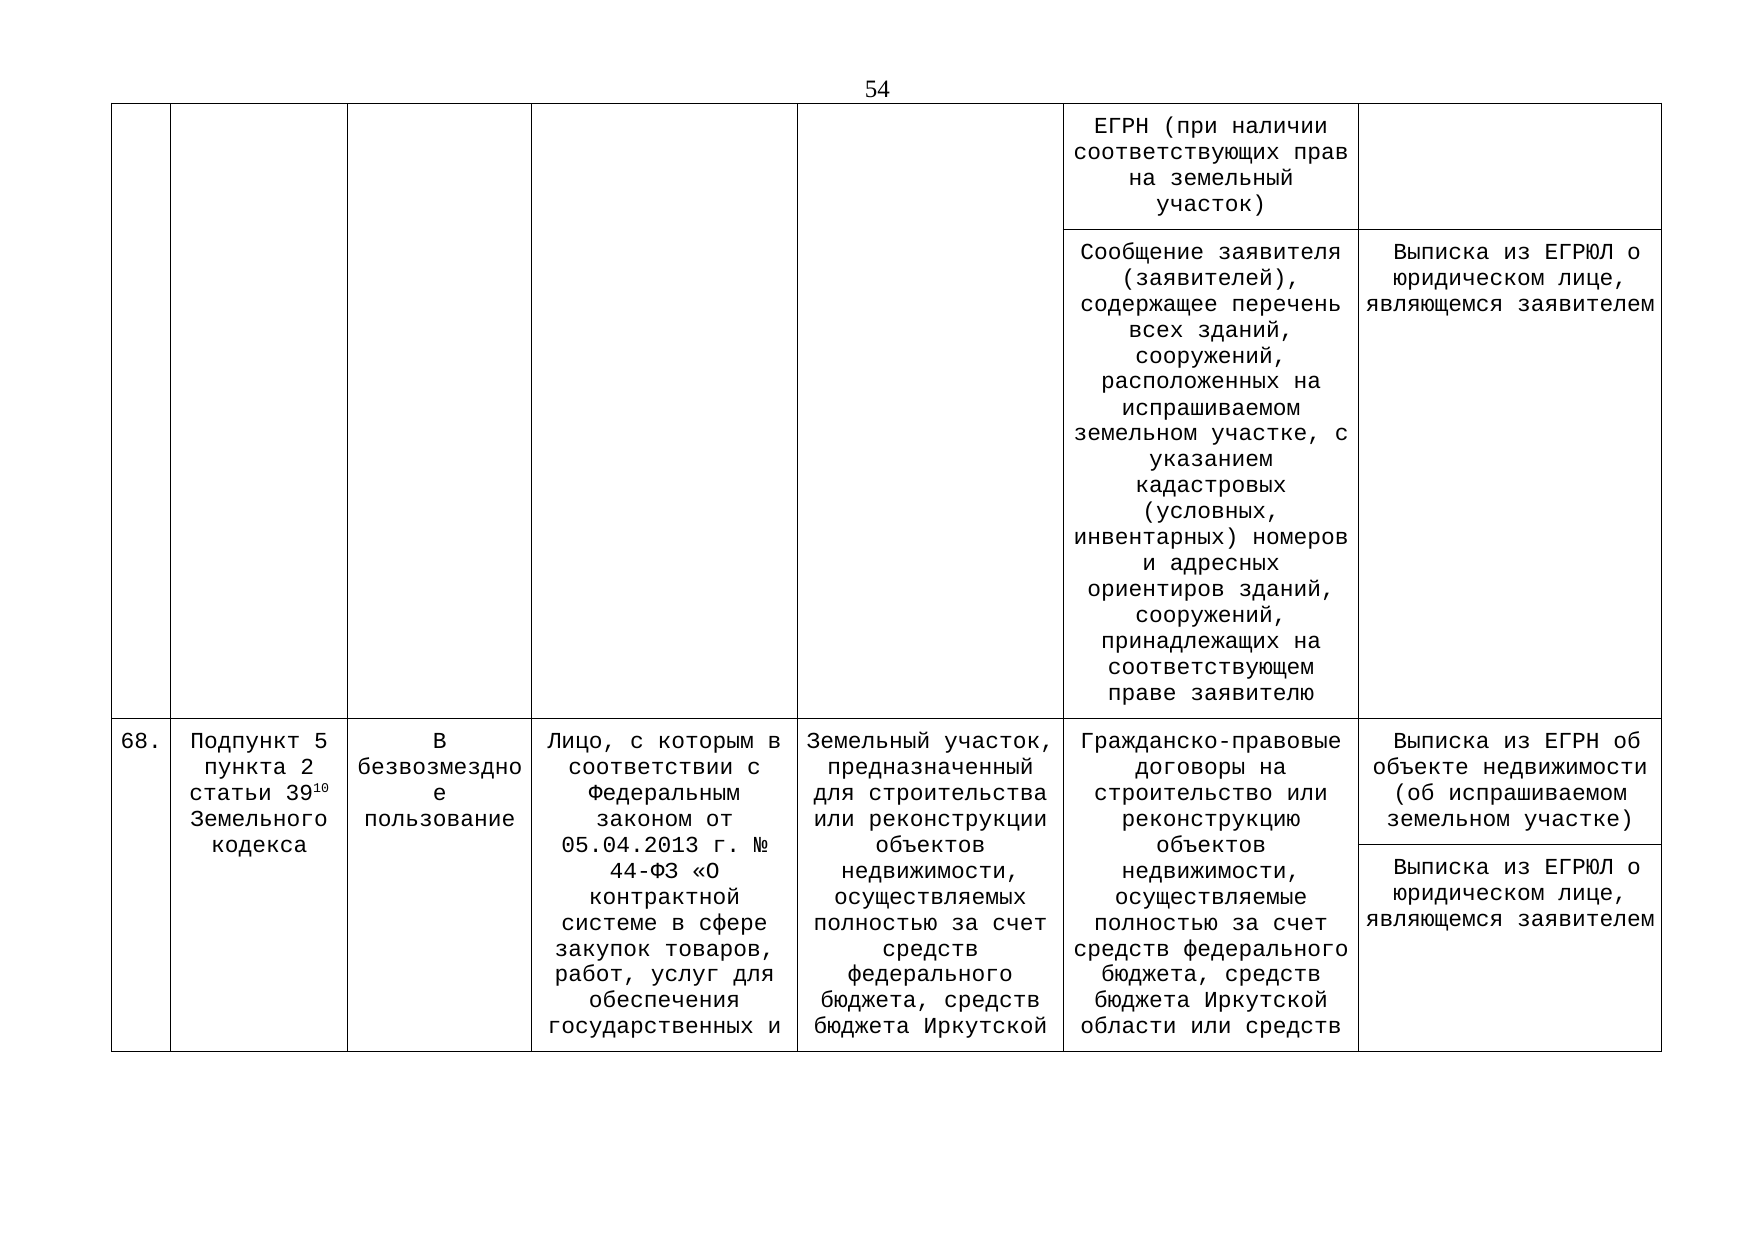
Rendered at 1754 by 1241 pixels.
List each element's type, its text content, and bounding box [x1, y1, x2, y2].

table_cell Подпункт 5 пункта 2 статьи 3910 Земельного кодекса [171, 719, 347, 1051]
table_cell Выписка из ЕГРЮЛ о юридическом лице, являющемся заявителем [1359, 230, 1661, 718]
table_cell Выписка из ЕГРН об объекте недвижимости (об испрашиваемом земельном участке) [1359, 719, 1661, 844]
table_cell В безвозмездное пользование [348, 719, 531, 1051]
table_cell Лицо, с которым в соответствии с Федеральным законом от 05.04.2013 г. № 44-ФЗ «О контрактной системе в сфере закупок товаров, работ, услуг для обеспечения государственных и муниципальных нужд» заключен гражданско-правовой договор на строительство или реконструкцию объектов недвижимости, осуществляемые полностью за счет средств федерального бюджета, средств бюджета Иркутской области или средств местного бюджета [532, 719, 797, 1051]
table_cell Сообщение заявителя (заявителей), содержащее перечень всех зданий, сооружений, расположенных на испрашиваемом земельном участке, с указанием кадастровых (условных, инвентарных) номеров и адресных ориентиров зданий, сооружений, принадлежащих на соответствующем праве заявителю [1064, 230, 1358, 718]
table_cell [1359, 104, 1661, 228]
table_cell Земельный участок, предназначенный для строительства или реконструкции объектов недвижимости, осуществляемых полностью за счет средств федерального бюджета, средств бюджета Иркутской области или средств местного бюджета [798, 719, 1063, 1051]
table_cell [1359, 845, 1661, 1051]
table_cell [1064, 104, 1358, 228]
table_cell 68. [112, 719, 170, 1051]
table_cell Гражданско-правовые договоры на строительство или реконструкцию объектов недвижимости, осуществляемые полностью за счет средств федерального бюджета, средств бюджета Иркутской области или средств местного бюджета [1064, 719, 1358, 1051]
